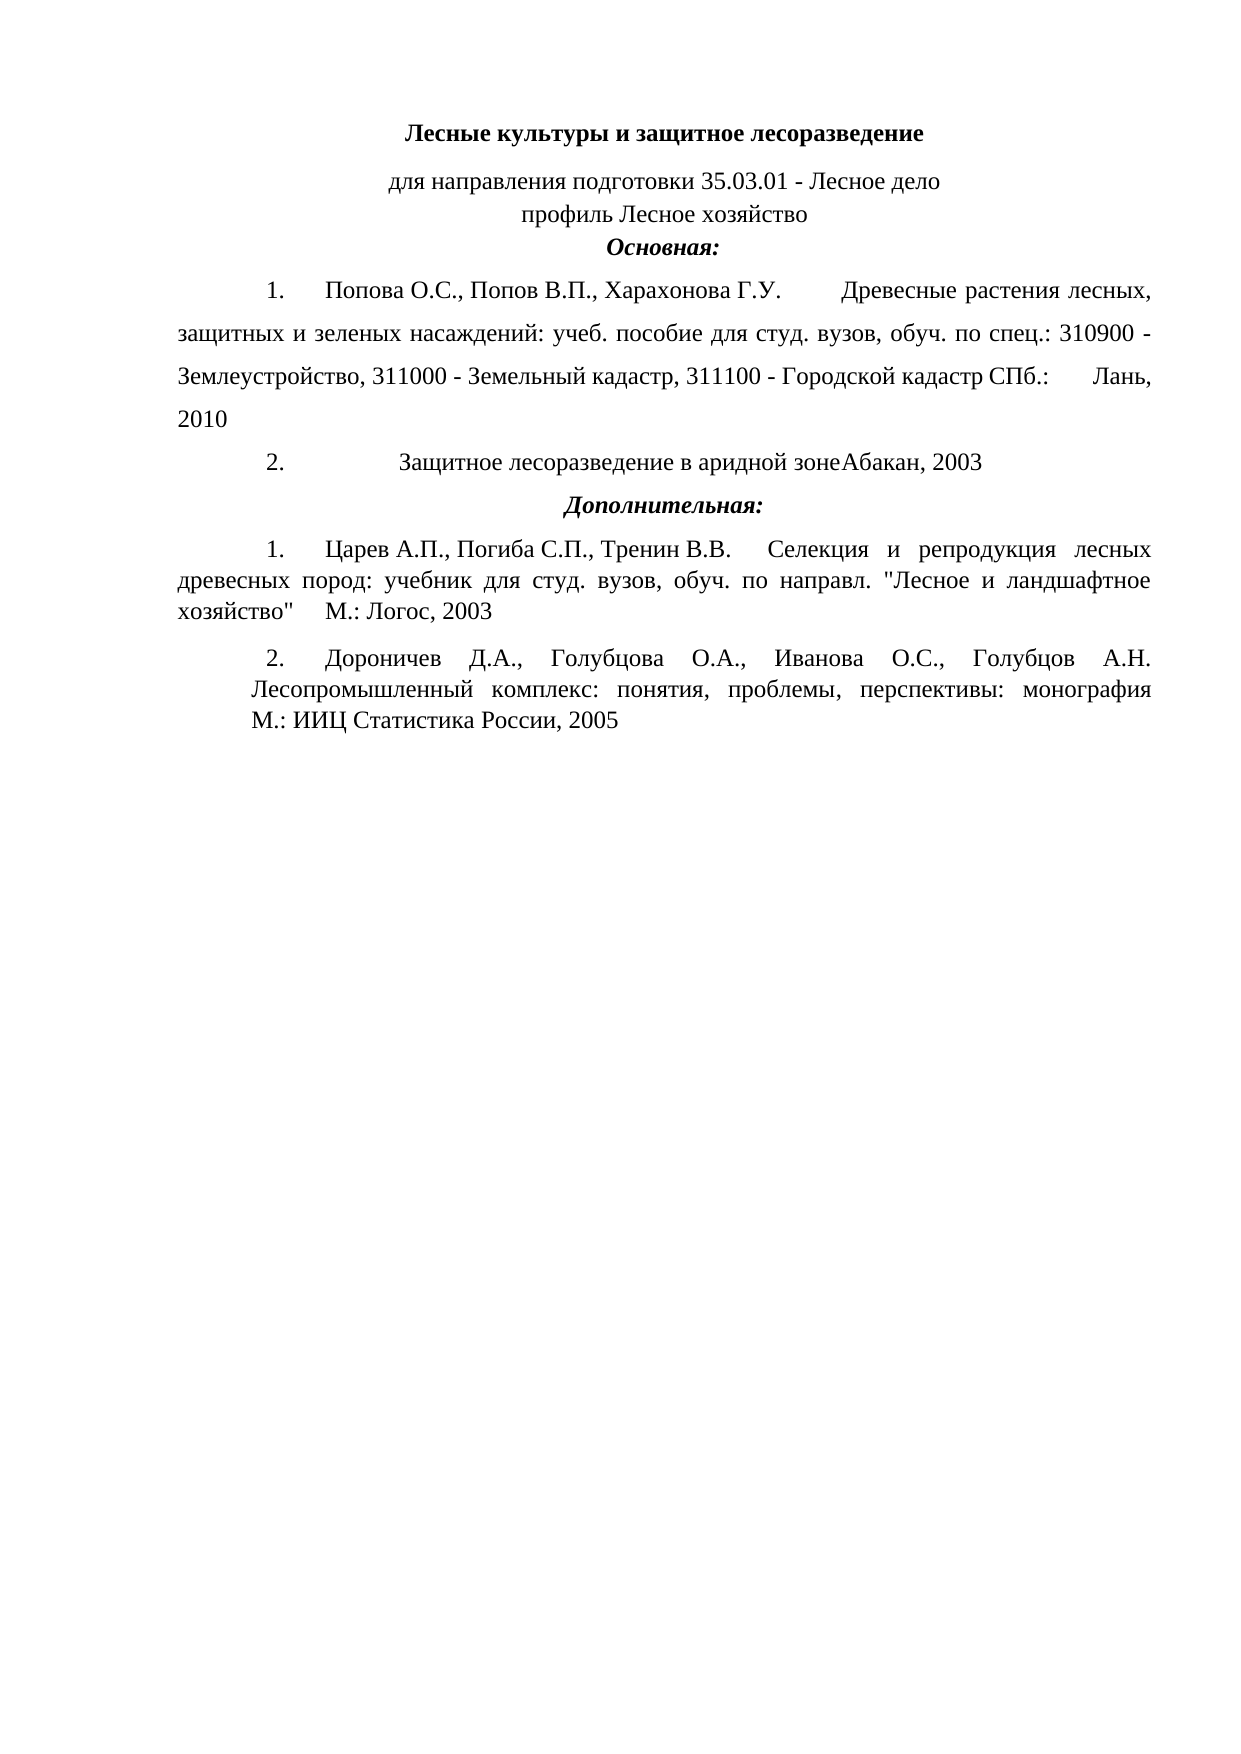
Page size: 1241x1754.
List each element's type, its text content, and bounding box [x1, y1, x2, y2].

text Лесные культуры и защитное лесоразведение [177, 118, 1152, 147]
text для направления подготовки 35.03.01 - Лесное дело [177, 166, 1152, 194]
text Основная: [177, 232, 1152, 261]
text профиль Лесное хозяйство [177, 199, 1152, 228]
text 2. Защитное лесоразведение в аридной зоне Абакан, 2003 [177, 447, 1152, 476]
text 2. Дороничев Д.А., Голубцова О.А., Иванова О.С., Голубцов А.Н. Лесопромышленный комплекс: понятия, проблемы, перспективы: монография М.: ИИЦ Статистика России, 2005 [177, 643, 1152, 734]
text 1. Попова О.С., Попов В.П., Харахонова Г.У. Древесные растения лесных, защитных и зеленых насаждений: учеб. пособие для студ. вузов, обуч. по спец.: 310900 - Землеустройство, 311000 - Земельный кадастр, 311100 - Городской кадастр СПб.: Лань, 2010 [177, 275, 1152, 433]
text Дополнительная: [177, 491, 1152, 519]
text 1. Царев А.П., Погиба С.П., Тренин В.В. Селекция и репродукция лесных древесных пород: учебник для студ. вузов, обуч. по направл. "Лесное и ландшафтное хозяйство" М.: Логос, 2003 [177, 534, 1152, 624]
